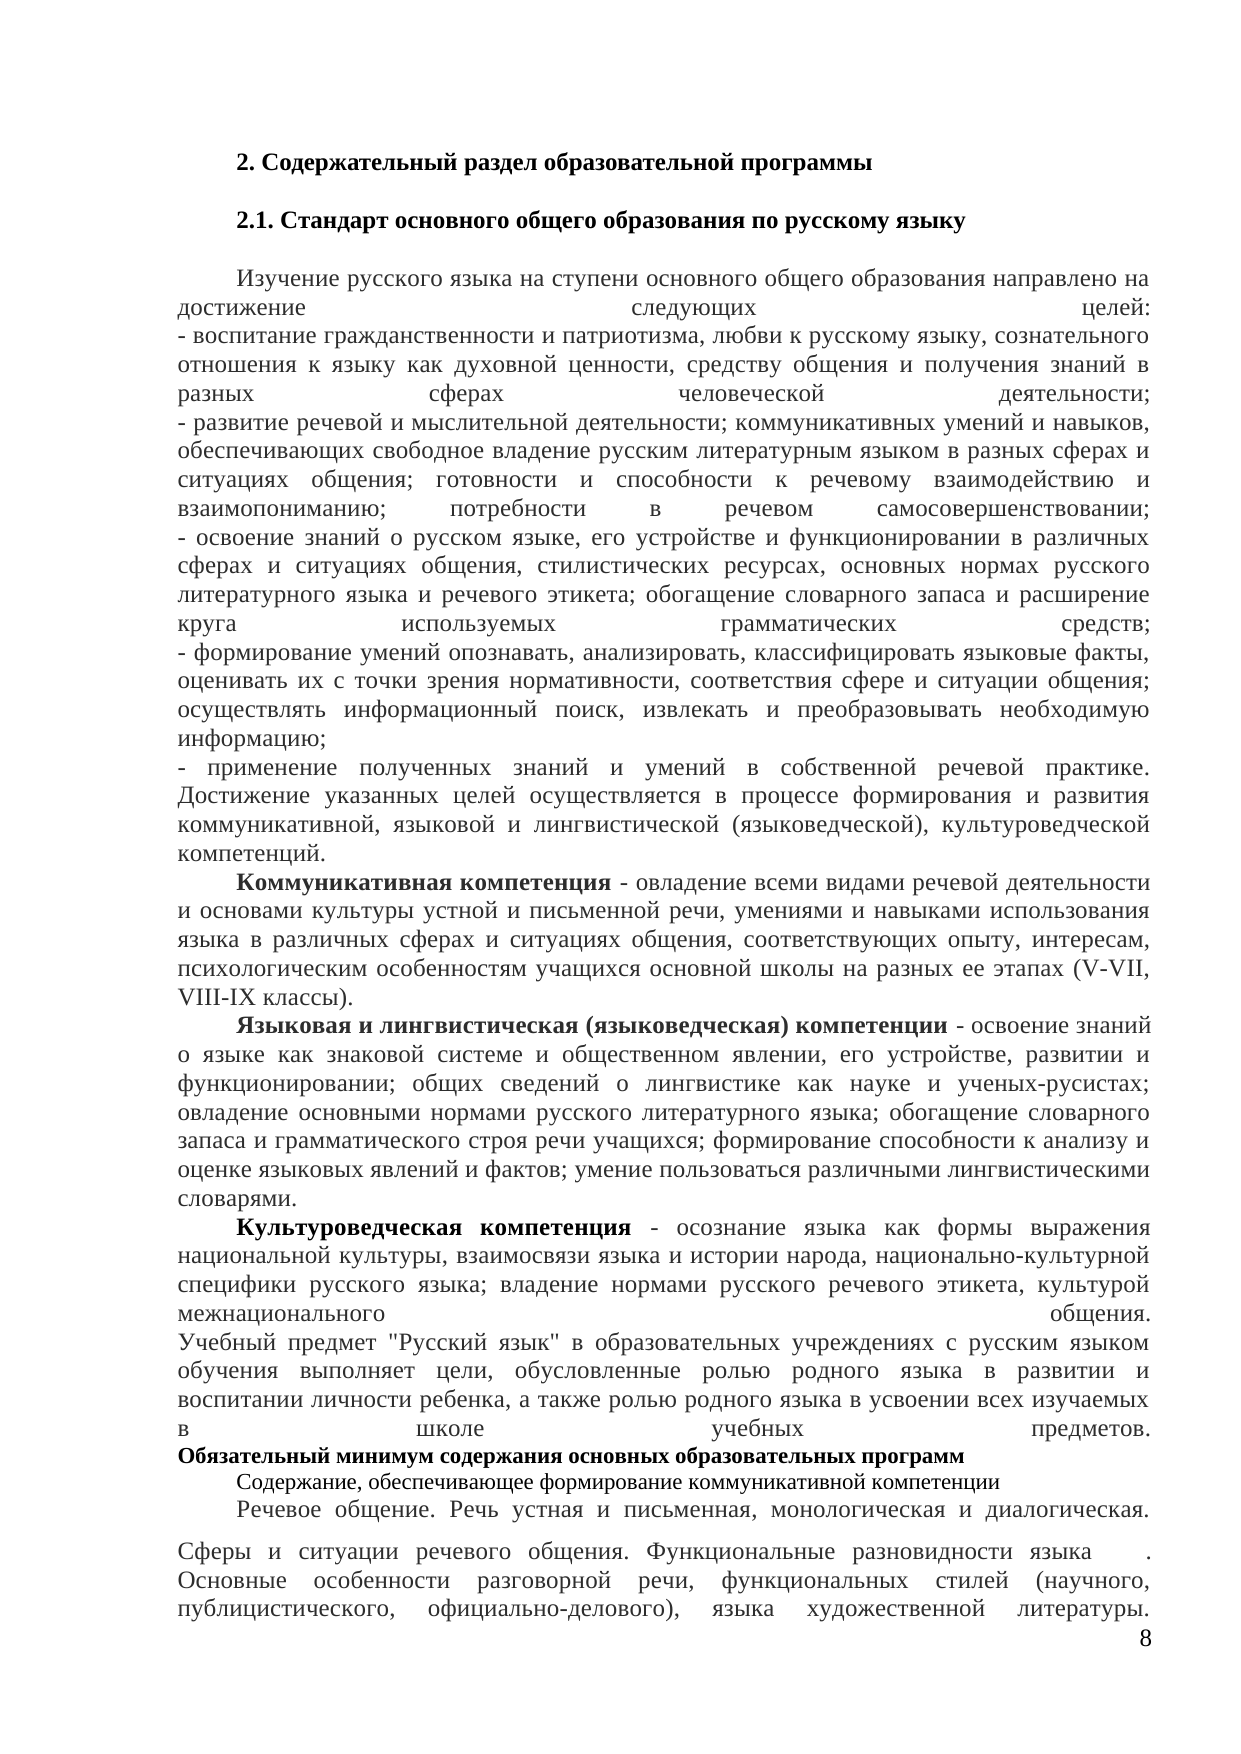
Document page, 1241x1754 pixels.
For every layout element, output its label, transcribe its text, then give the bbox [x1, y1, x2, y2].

text Языковая и лингвистическая (языковедческая) компетенции - освоение знаний о языке как знаковой системе и общественном явлении, его устройстве, развитии и функционировании; общих сведений о лингвистике как науке и ученых-русистах; овладение основными нормами русского литературного языка; обогащение словарного запаса и грамматического строя речи учащихся; формирование способности к анализу и оценке языковых явлений и фактов; умение пользоваться различными лингвистическими словарями. [177, 1011, 1152, 1212]
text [177, 1494, 1152, 1622]
text Изучение русского языка на ступени основного общего образования направлено на достижение следующих целей: - воспитание гражданственности и патриотизма, любви к русскому языку, сознательного отношения к языку как духовной ценности, средству общения и получения знаний в разных сферах человеческой деятельности; - развитие речевой и мыслительной деятельности; коммуникативных умений и навыков, обеспечивающих свободное владение русским литературным языком в разных сферах и ситуациях общения; готовности и способности к речевому взаимодействию и взаимопониманию; потребности в речевом самосовершенствовании; - освоение знаний о русском языке, его устройстве и функционировании в различных сферах и ситуациях общения, стилистических ресурсах, основных нормах русского литературного языка и речевого этикета; обогащение словарного запаса и расширение круга используемых грамматических средств; - формирование умений опознавать, анализировать, классифицировать языковые факты, оценивать их с точки зрения нормативности, соответствия сфере и ситуации общения; осуществлять информационный поиск, извлекать и преобразовывать необходимую информацию; - применение полученных знаний и умений в собственной речевой практике. Достижение указанных целей осуществляется в процессе формирования и развития коммуникативной, языковой и лингвистической (языковедческой), культуроведческой компетенций. [177, 263, 1152, 867]
subtitle 2.1. Стандарт основного общего образования по русскому языку [177, 205, 1152, 234]
text Коммуникативная компетенция - овладение всеми видами речевой деятельности и основами культуры устной и письменной речи, умениями и навыками использования языка в различных сферах и ситуациях общения, соответствующих опыту, интересам, психологическим особенностям учащихся основной школы на разных ее этапах (V-VII, VIII-IX классы). [177, 867, 1152, 1011]
text Культуроведческая компетенция - осознание языка как формы выражения национальной культуры, взаимосвязи языка и истории народа, национально-культурной специфики русского языка; владение нормами русского речевого этикета, культурой межнационального общения. Учебный предмет "Русский язык" в образовательных учреждениях c русским языком обучения выполняет цели, обусловленные ролью родного языка в развитии и воспитании личности ребенка, а также ролью родного языка в усвоении всех изучаемых в школе учебных предметов. Обязательный минимум содержания основных образовательных программ [177, 1212, 1152, 1468]
subtitle 2. Содержательный раздел образовательной программы [177, 147, 1152, 176]
text Содержание, обеспечивающее формирование коммуникативной компетенции [177, 1468, 1152, 1494]
